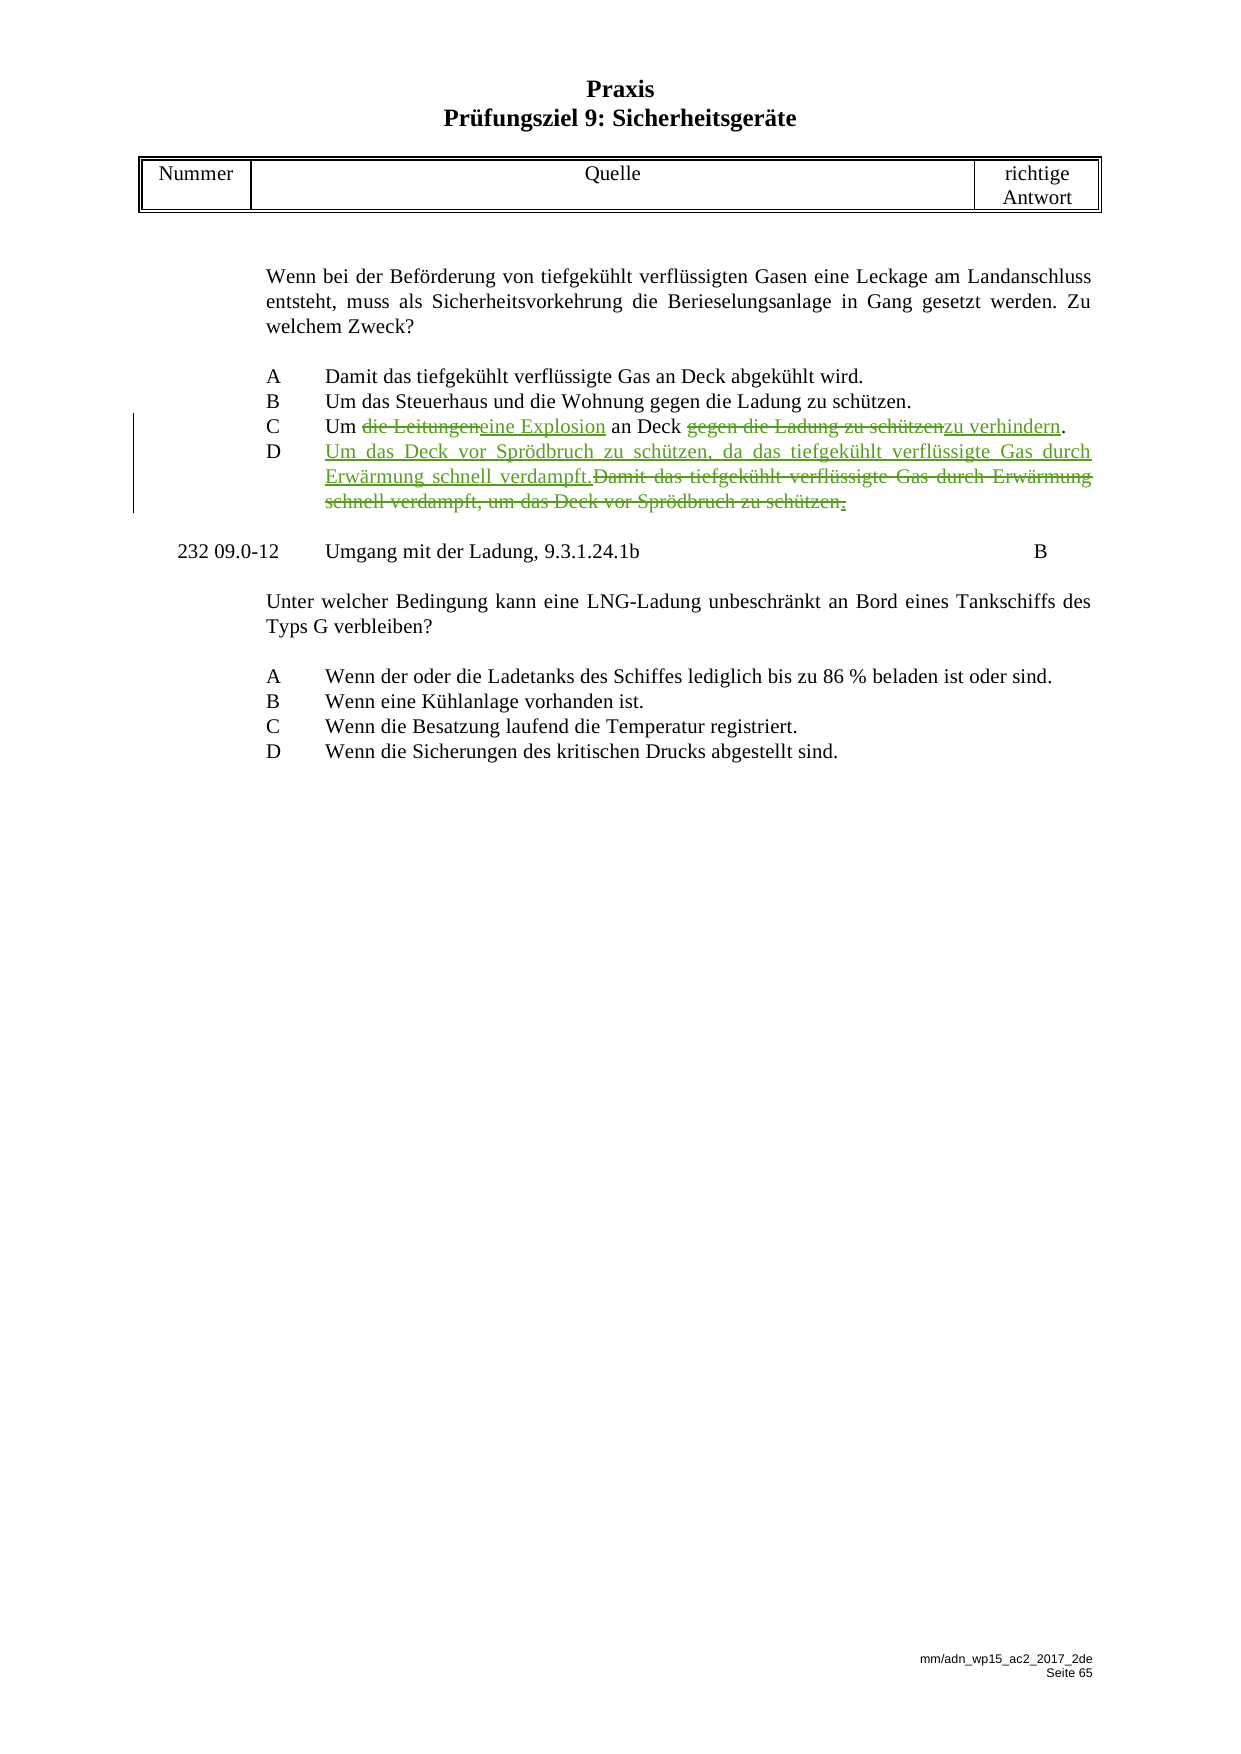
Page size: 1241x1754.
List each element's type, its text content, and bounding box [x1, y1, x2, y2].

text B Wenn eine Kühlanlage vorhanden ist. [148, 687, 1093, 712]
text A Damit das tiefgekühlt verflüssigte Gas an Deck abgekühlt wird. [148, 362, 1093, 387]
text D Wenn die Sicherungen des kritischen Drucks abgestellt sind. [148, 737, 1093, 762]
text Unter welcher Bedingung kann eine LNG-Ladung unbeschränkt an Bord eines Tankschiffs des Typs G verbleiben? [148, 587, 1093, 637]
text C Um an Deck . [148, 412, 1093, 437]
text 232 09.0-12 Umgang mit der Ladung, 9.3.1.24.1b B [148, 537, 1093, 562]
text B Um das Steuerhaus und die Wohnung gegen die Ladung zu schützen. [148, 387, 1093, 412]
text A Wenn der oder die Ladetanks des Schiffes lediglich bis zu 86 % beladen ist oder sind. [148, 662, 1093, 687]
text D [148, 437, 1093, 512]
text Wenn bei der Beförderung von tiefgekühlt verflüssigten Gasen eine Leckage am Landanschluss entsteht, muss als Sicherheitsvorkehrung die Berieselungsanlage in Gang gesetzt werden. Zu welchem Zweck? [148, 262, 1093, 337]
text C Wenn die Besatzung laufend die Temperatur registriert. [148, 712, 1093, 737]
